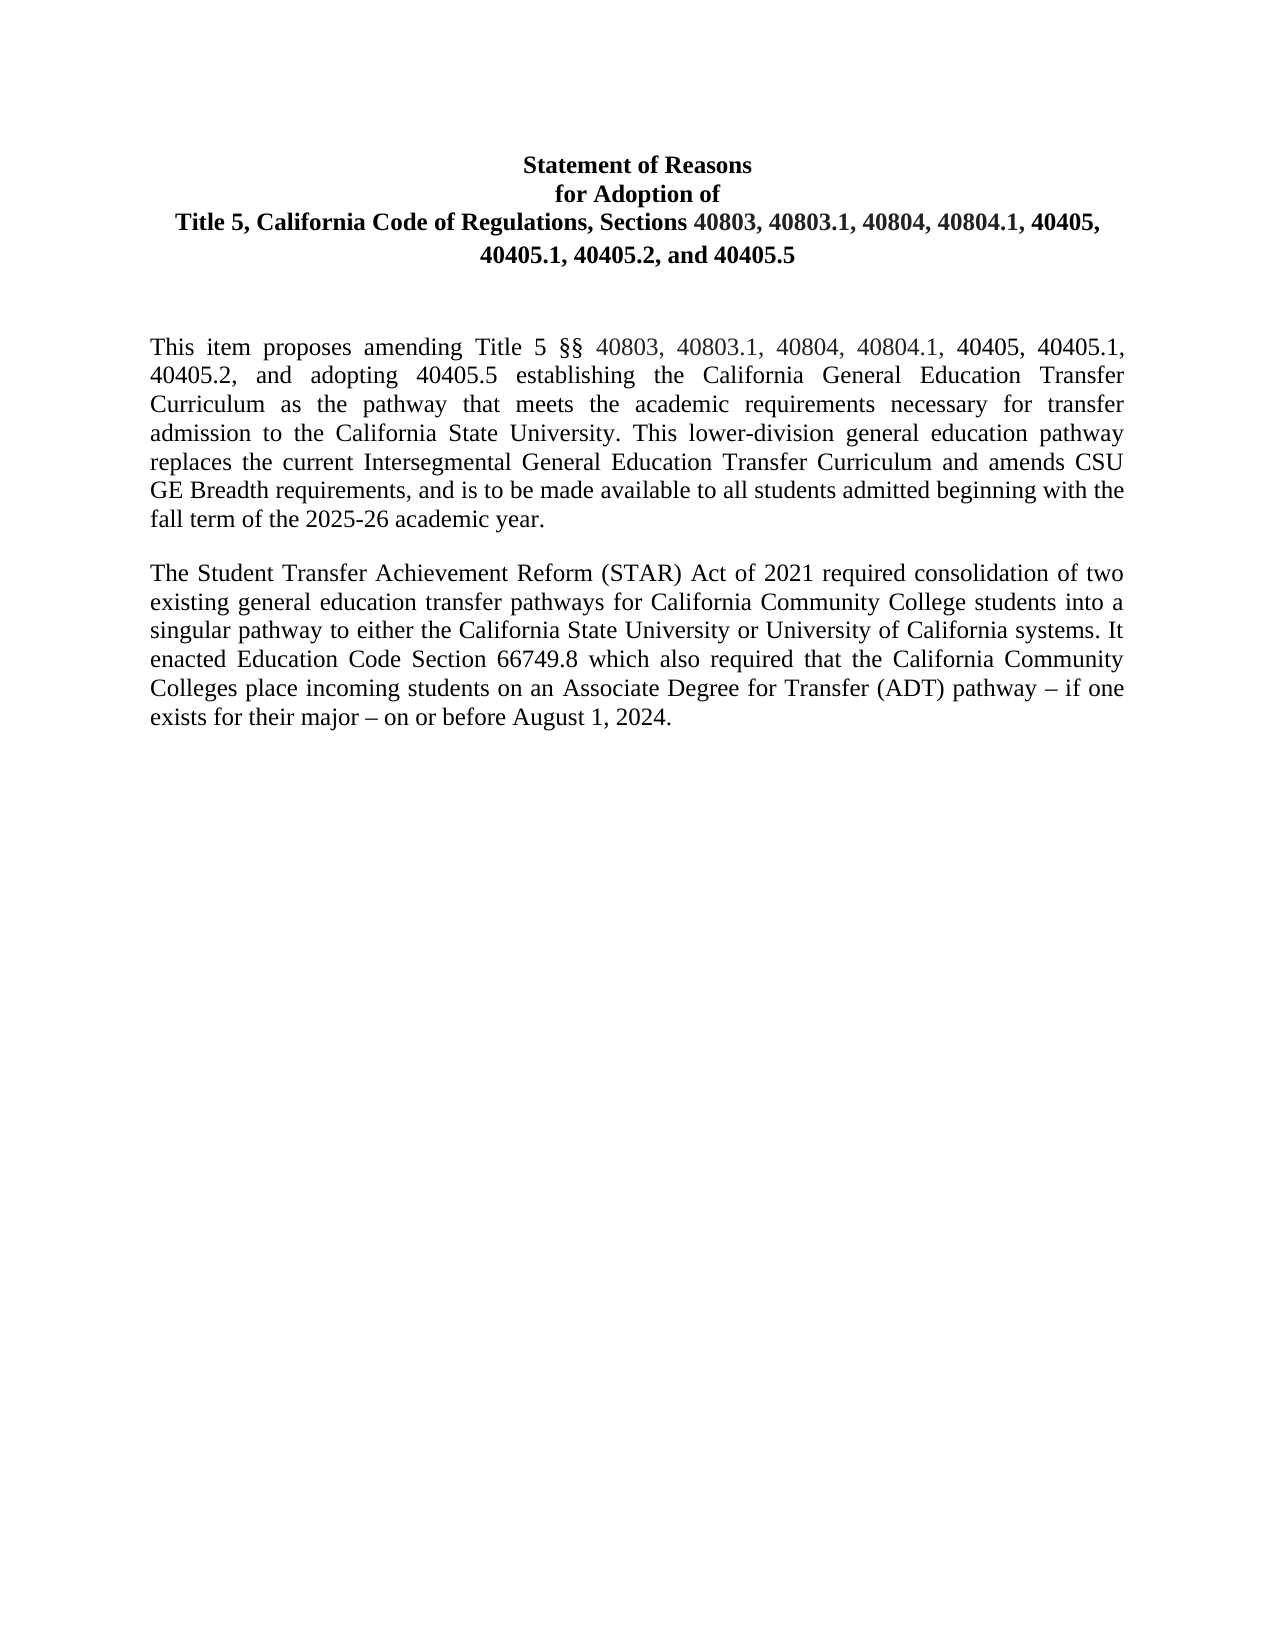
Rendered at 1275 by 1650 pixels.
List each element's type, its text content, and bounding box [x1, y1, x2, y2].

text for Adoption of [150, 179, 1125, 207]
text Statement of Reasons [150, 150, 1125, 179]
text Title 5, California Code of Regulations, Sections 40803, 40803.1, 40804, 40804.1, 40405, 40405.1, 40405.2, and 40405.5 [150, 207, 1125, 269]
text This item proposes amending Title 5 §§ 40803, 40803.1, 40804, 40804.1, 40405, 40405.1, 40405.2, and adopting 40405.5 establishing the California General Education Transfer Curriculum as the pathway that meets the academic requirements necessary for transfer admission to the California State University. This lower-division general education pathway replaces the current Intersegmental General Education Transfer Curriculum and amends CSU GE Breadth requirements, and is to be made available to all students admitted beginning with the fall term of the 2025-26 academic year. [150, 332, 1125, 533]
text The Student Transfer Achievement Reform (STAR) Act of 2021 required consolidation of two existing general education transfer pathways for California Community College students into a singular pathway to either the California State University or University of California systems. It enacted Education Code Section 66749.8 which also required that the California Community Colleges place incoming students on an Associate Degree for Transfer (ADT) pathway – if one exists for their major – on or before August 1, 2024. [150, 558, 1125, 730]
